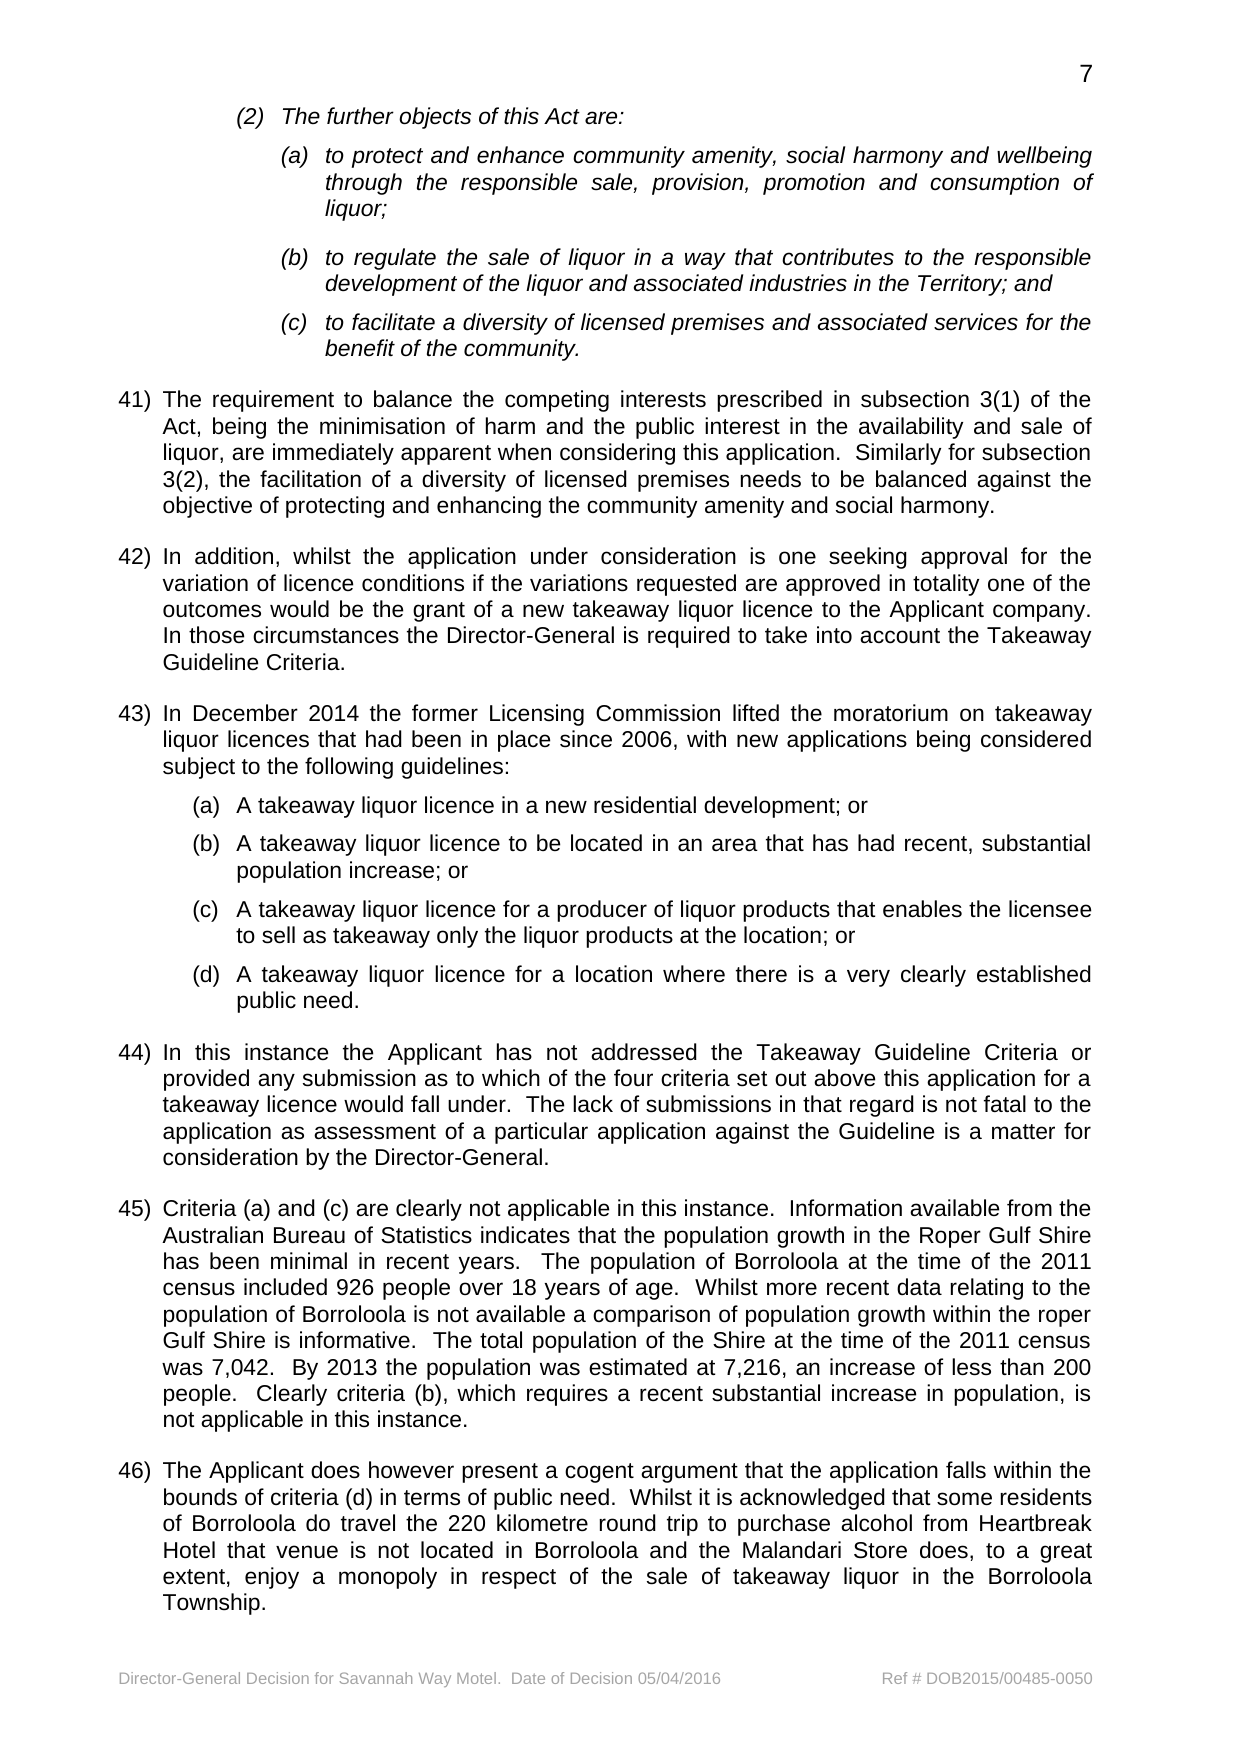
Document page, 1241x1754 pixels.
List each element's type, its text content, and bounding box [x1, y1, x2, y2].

text (2) The further objects of this Act are: [236, 103, 1093, 130]
list In December 2014 the former Licensing Commission lifted the moratorium on takeaway liquor licences that had been in place since 2006, with new applications being considered subject to the following guidelines: [118, 700, 1093, 779]
list A takeaway liquor licence to be located in an area that has had recent, substantial population increase; or [192, 830, 1093, 883]
text (a) to protect and enhance community amenity, social harmony and wellbeing through the responsible sale, provision, promotion and consumption of liquor; [281, 142, 1093, 221]
list A takeaway liquor licence in a new residential development; or [192, 792, 1093, 818]
text (c) to facilitate a diversity of licensed premises and associated services for the benefit of the community. [281, 309, 1093, 361]
text (b) to regulate the sale of liquor in a way that contributes to the responsible development of the liquor and associated industries in the Territory; and [281, 243, 1093, 296]
list A takeaway liquor licence for a location where there is a very clearly established public need. [192, 961, 1093, 1013]
list The Applicant does however present a cogent argument that the application falls within the bounds of criteria (d) in terms of public need. Whilst it is acknowledged that some residents of Borroloola do travel the 220 kilometre round trip to purchase alcohol from Heartbreak Hotel that venue is not located in Borroloola and the Malandari Store does, to a great extent, enjoy a monopoly in respect of the sale of takeaway liquor in the Borroloola Township. [118, 1457, 1093, 1616]
list Criteria (a) and (c) are clearly not applicable in this instance. Information available from the Australian Bureau of Statistics indicates that the population growth in the Roper Gulf Shire has been minimal in recent years. The population of Borroloola at the time of the 2011 census included 926 people over 18 years of age. Whilst more recent data relating to the population of Borroloola is not available a comparison of population growth within the roper Gulf Shire is informative. The total population of the Shire at the time of the 2011 census was 7,042. By 2013 the population was estimated at 7,216, an increase of less than 200 people. Clearly criteria (b), which requires a recent substantial increase in population, is not applicable in this instance. [118, 1195, 1093, 1432]
list In addition, whilst the application under consideration is one seeking approval for the variation of licence conditions if the variations requested are approved in totality one of the outcomes would be the grant of a new takeaway liquor licence to the Applicant company. In those circumstances the Director-General is required to take into account the Takeaway Guideline Criteria. [118, 543, 1093, 675]
list In this instance the Applicant has not addressed the Takeaway Guideline Criteria or provided any submission as to which of the four criteria set out above this application for a takeaway licence would fall under. The lack of submissions in that regard is not fatal to the application as assessment of a particular application against the Guideline is a matter for consideration by the Director-General. [118, 1038, 1093, 1170]
list The requirement to balance the competing interests prescribed in subsection 3(1) of the Act, being the minimisation of harm and the public interest in the availability and sale of liquor, are immediately apparent when considering this application. Similarly for subsection 3(2), the facilitation of a diversity of licensed premises needs to be balanced against the objective of protecting and enhancing the community amenity and social harmony. [118, 386, 1093, 518]
list A takeaway liquor licence for a producer of liquor products that enables the licensee to sell as takeaway only the liquor products at the location; or [192, 896, 1093, 948]
